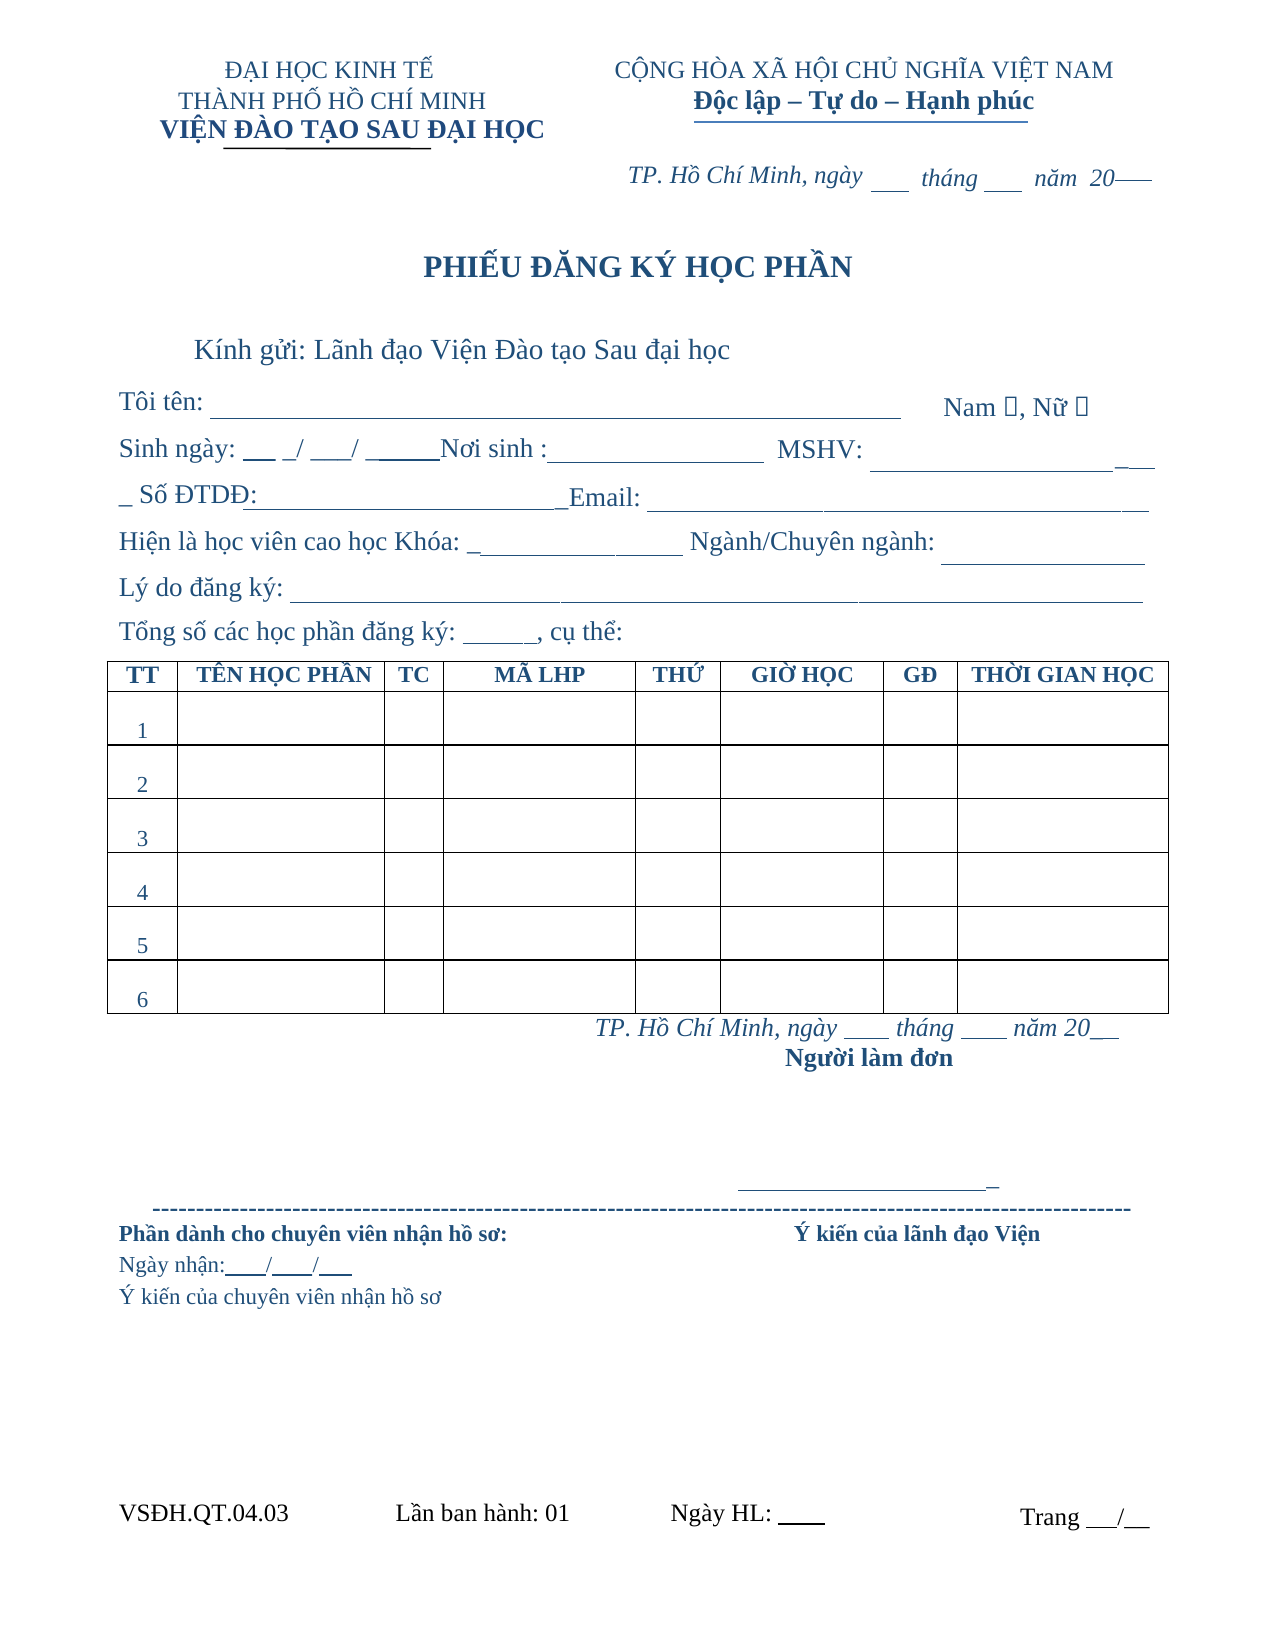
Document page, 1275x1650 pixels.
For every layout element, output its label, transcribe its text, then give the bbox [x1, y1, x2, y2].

table_cell [178, 692, 384, 744]
text THÀNH PHỐ HỒ CHÍ MINH Độc lập – Tự do – Hạnh phúc [96, 85, 1179, 114]
table_cell [636, 853, 720, 906]
text _ [96, 1161, 999, 1191]
table_cell [721, 746, 883, 798]
table_header GĐ [884, 662, 957, 691]
table_cell 1 [108, 692, 177, 744]
table_cell [636, 961, 720, 1013]
table_cell [178, 907, 384, 959]
table_cell [444, 961, 635, 1013]
table_cell 4 [108, 853, 177, 906]
table_cell [385, 692, 443, 744]
text Hiện là học viên cao học Khóa: _ [118, 525, 547, 556]
table_cell [884, 692, 957, 744]
text Phần dành cho chuyên viên nhận hồ sơ: Ý kiến của lãnh đạo Viện [118, 1222, 1179, 1247]
text Sinh ngày: _/ ___/ _ Nơi sinh : _ Số ĐTDĐ: [118, 432, 551, 509]
table_cell [721, 907, 883, 959]
table_cell [178, 853, 384, 906]
table_cell [884, 746, 957, 798]
table_cell [636, 907, 720, 959]
table_cell [721, 692, 883, 744]
text ---------------------------------------------------------------------------------------------------------------- [152, 1192, 1179, 1222]
table_cell [636, 799, 720, 852]
table_cell [444, 799, 635, 852]
table_cell [884, 907, 957, 959]
table_header MÃ LHP [444, 662, 635, 691]
text Kính gửi: Lãnh đạo Viện Đào tạo Sau đại học [193, 333, 1179, 365]
table_header GIỜ HỌC [721, 662, 883, 691]
text _Email: [554, 481, 647, 512]
text Trang /__ [1020, 1502, 1179, 1530]
table_cell [178, 961, 384, 1013]
table_cell 2 [108, 746, 177, 798]
table_cell [178, 799, 384, 852]
table_cell 5 [108, 907, 177, 959]
table_header TÊN HỌC PHẦN [178, 662, 384, 691]
text Ý kiến của chuyên viên nhận hồ sơ [118, 1283, 1179, 1308]
text MSHV: Ngành/Chuyên ngành: [689, 385, 939, 569]
table_cell [385, 961, 443, 1013]
table_cell [958, 961, 1168, 1013]
table_cell [444, 746, 635, 798]
table_cell [958, 853, 1168, 906]
table_header THỨ [636, 662, 720, 691]
text TP. Hồ Chí Minh, ngày tháng năm 20_ [594, 1014, 1179, 1041]
table_cell 6 [108, 961, 177, 1013]
text _ [943, 440, 1154, 472]
text Người làm đơn [785, 1042, 1179, 1071]
table_cell [958, 907, 1168, 959]
table_cell [385, 907, 443, 959]
table_cell [444, 853, 635, 906]
table_cell [884, 799, 957, 852]
text VIỆN ĐÀO TẠO SAU ĐẠI HỌC [96, 115, 1179, 144]
text PHIẾU ĐĂNG KÝ HỌC PHẦN [423, 248, 1179, 284]
text Nam , Nữ  [943, 388, 1179, 425]
table_header TC [385, 662, 443, 691]
text Ngày nhận: / / [118, 1252, 1179, 1278]
table_cell [636, 692, 720, 744]
table_header TT [108, 662, 177, 691]
table_cell [958, 692, 1168, 744]
table_cell [721, 961, 883, 1013]
text Tôi tên: [118, 385, 547, 416]
text Lý do đăng ký: [118, 572, 547, 601]
table_cell [444, 692, 635, 744]
table_cell [721, 853, 883, 906]
text tháng [921, 163, 984, 190]
table_cell [385, 746, 443, 798]
table_cell [636, 746, 720, 798]
table_cell [884, 961, 957, 1013]
text năm 20 [1034, 163, 1179, 190]
text Tổng số các học phần đăng ký: , cụ thể: [118, 616, 1179, 646]
table_header THỜI GIAN HỌC [958, 662, 1168, 691]
text VSĐH.QT.04.03 Lần ban hành: 01 Ngày HL: [118, 1498, 832, 1527]
table_cell [178, 746, 384, 798]
table_cell [884, 853, 957, 906]
table_cell [385, 853, 443, 906]
table_cell [958, 799, 1168, 852]
table_cell [385, 799, 443, 852]
text TP. Hồ Chí Minh, ngày [96, 160, 865, 187]
table_cell [721, 799, 883, 852]
table_cell 3 [108, 799, 177, 852]
text ĐẠI HỌC KINH TẾ CỘNG HÒA XÃ HỘI CHỦ NGHĨA VIỆT NAM [96, 55, 1179, 84]
table_cell [444, 907, 635, 959]
table_cell [958, 746, 1168, 798]
